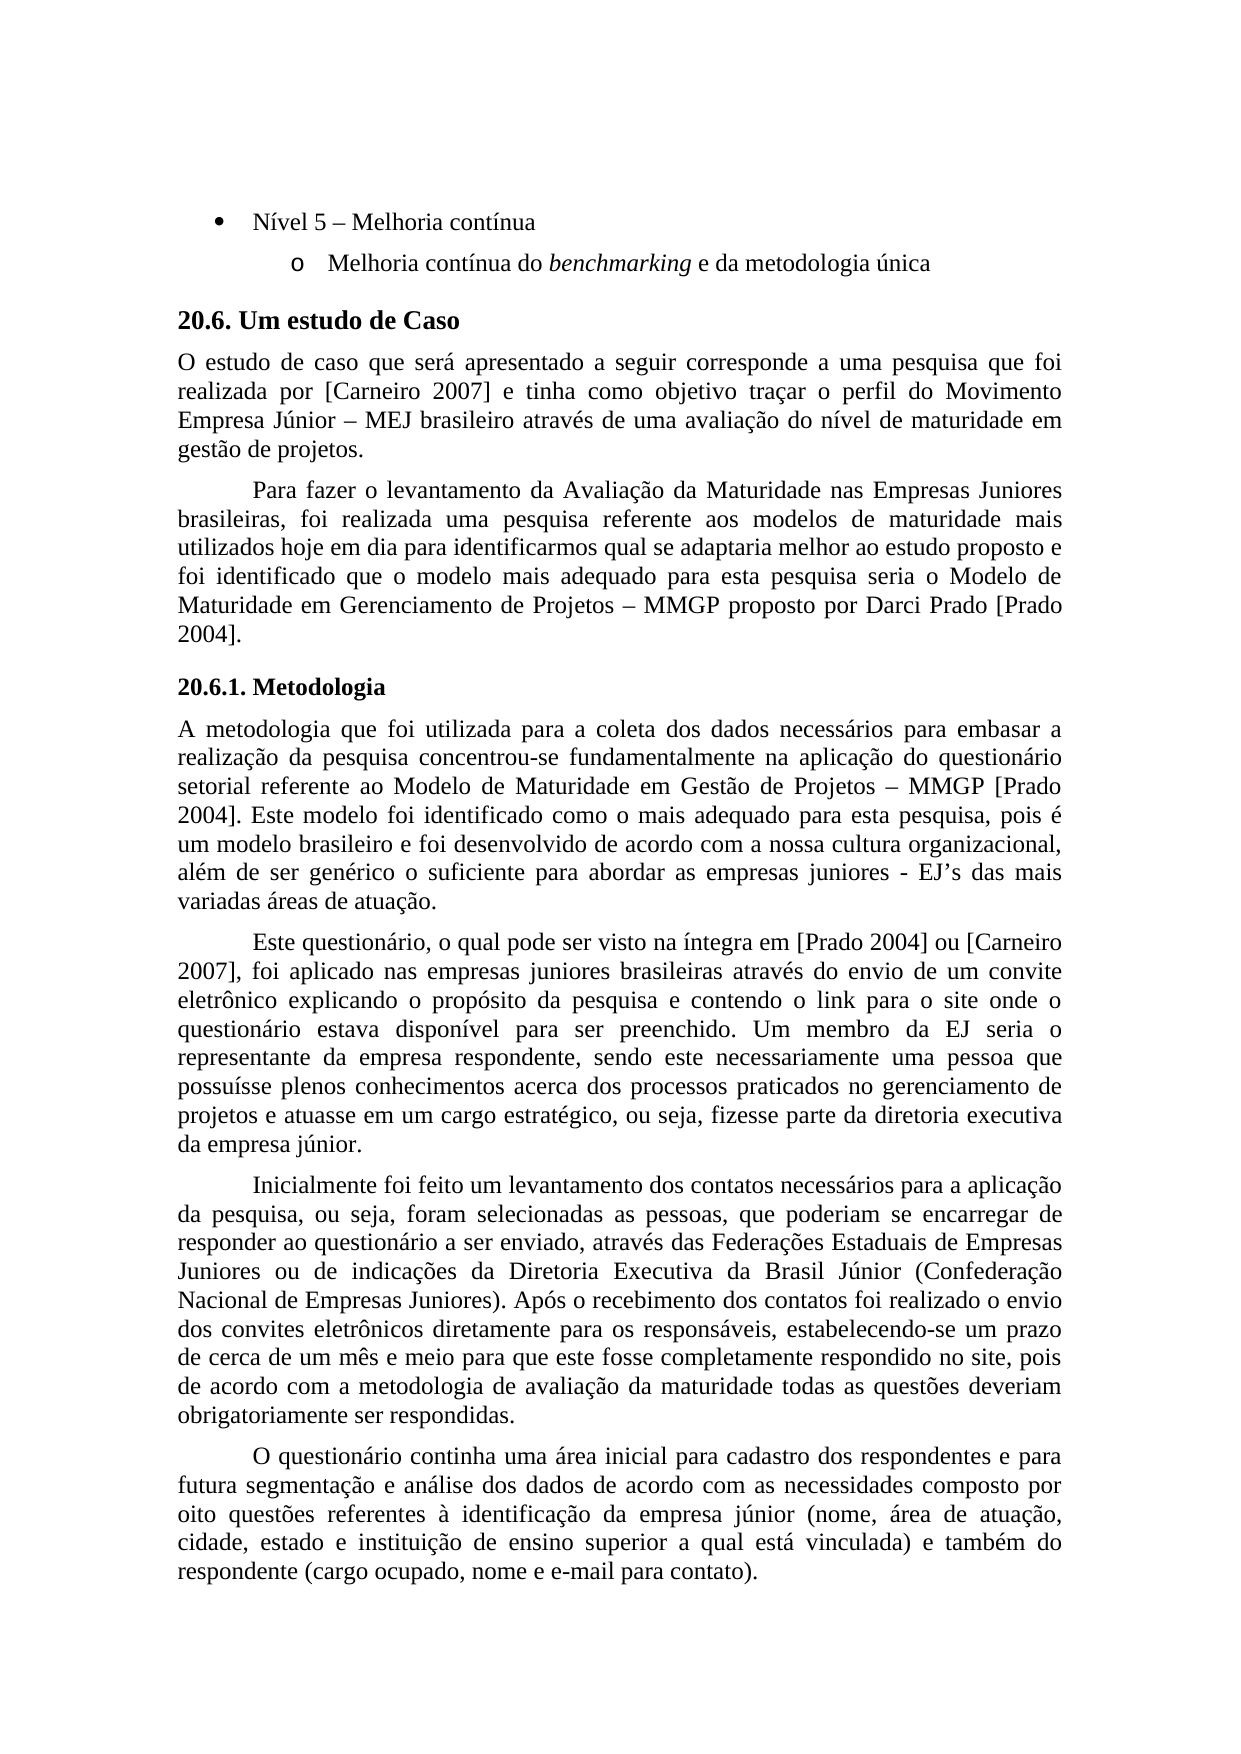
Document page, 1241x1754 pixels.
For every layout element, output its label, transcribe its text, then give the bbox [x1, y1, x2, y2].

text O questionário continha uma área inicial para cadastro dos respondentes e para futura segmentação e análise dos dados de acordo com as necessidades composto por oito questões referentes à identificação da empresa júnior (nome, área de atuação, cidade, estado e instituição de ensino superior a qual está vinculada) e também do respondente (cargo ocupado, nome e e-mail para contato). [177, 1441, 1063, 1585]
text Inicialmente foi feito um levantamento dos contatos necessários para a aplicação da pesquisa, ou seja, foram selecionadas as pessoas, que poderiam se encarregar de responder ao questionário a ser enviado, através das Federações Estaduais de Empresas Juniores ou de indicações da Diretoria Executiva da Brasil Júnior (Confederação Nacional de Empresas Juniores). Após o recebimento dos contatos foi realizado o envio dos convites eletrônicos diretamente para os responsáveis, estabelecendo-se um prazo de cerca de um mês e meio para que este fosse completamente respondido no site, pois de acordo com a metodologia de avaliação da maturidade todas as questões deveriam obrigatoriamente ser respondidas. [177, 1170, 1063, 1429]
subtitle 20.6. Um estudo de Caso [177, 304, 1063, 335]
text A metodologia que foi utilizada para a coleta dos dados necessários para embasar a realização da pesquisa concentrou-se fundamentalmente na aplicação do questionário setorial referente ao Modelo de Maturidade em Gestão de Projetos – MMGP [Prado 2004]. Este modelo foi identificado como o mais adequado para esta pesquisa, pois é um modelo brasileiro e foi desenvolvido de acordo com a nossa cultura organizacional, além de ser genérico o suficiente para abordar as empresas juniores - EJ’s das mais variadas áreas de atuação. [177, 714, 1063, 915]
list Melhoria contínua do benchmarking e da metodologia única [290, 248, 1063, 279]
list Nível 5 – Melhoria contínua [215, 207, 1063, 236]
subtitle 20.6.1. Metodologia [177, 672, 1063, 701]
text Este questionário, o qual pode ser visto na íntegra em [Prado 2004] ou [Carneiro 2007], foi aplicado nas empresas juniores brasileiras através do envio de um convite eletrônico explicando o propósito da pesquisa e contendo o link para o site onde o questionário estava disponível para ser preenchido. Um membro da EJ seria o representante da empresa respondente, sendo este necessariamente uma pessoa que possuísse plenos conhecimentos acerca dos processos praticados no gerenciamento de projetos e atuasse em um cargo estratégico, ou seja, fizesse parte da diretoria executiva da empresa júnior. [177, 927, 1063, 1157]
text Para fazer o levantamento da Avaliação da Maturidade nas Empresas Juniores brasileiras, foi realizada uma pesquisa referente aos modelos de maturidade mais utilizados hoje em dia para identificarmos qual se adaptaria melhor ao estudo proposto e foi identificado que o modelo mais adequado para esta pesquisa seria o Modelo de Maturidade em Gerenciamento de Projetos – MMGP proposto por Darci Prado [Prado 2004]. [177, 475, 1063, 647]
text O estudo de caso que será apresentado a seguir corresponde a uma pesquisa que foi realizada por [Carneiro 2007] e tinha como objetivo traçar o perfil do Movimento Empresa Júnior – MEJ brasileiro através de uma avaliação do nível de maturidade em gestão de projetos. [177, 347, 1063, 462]
